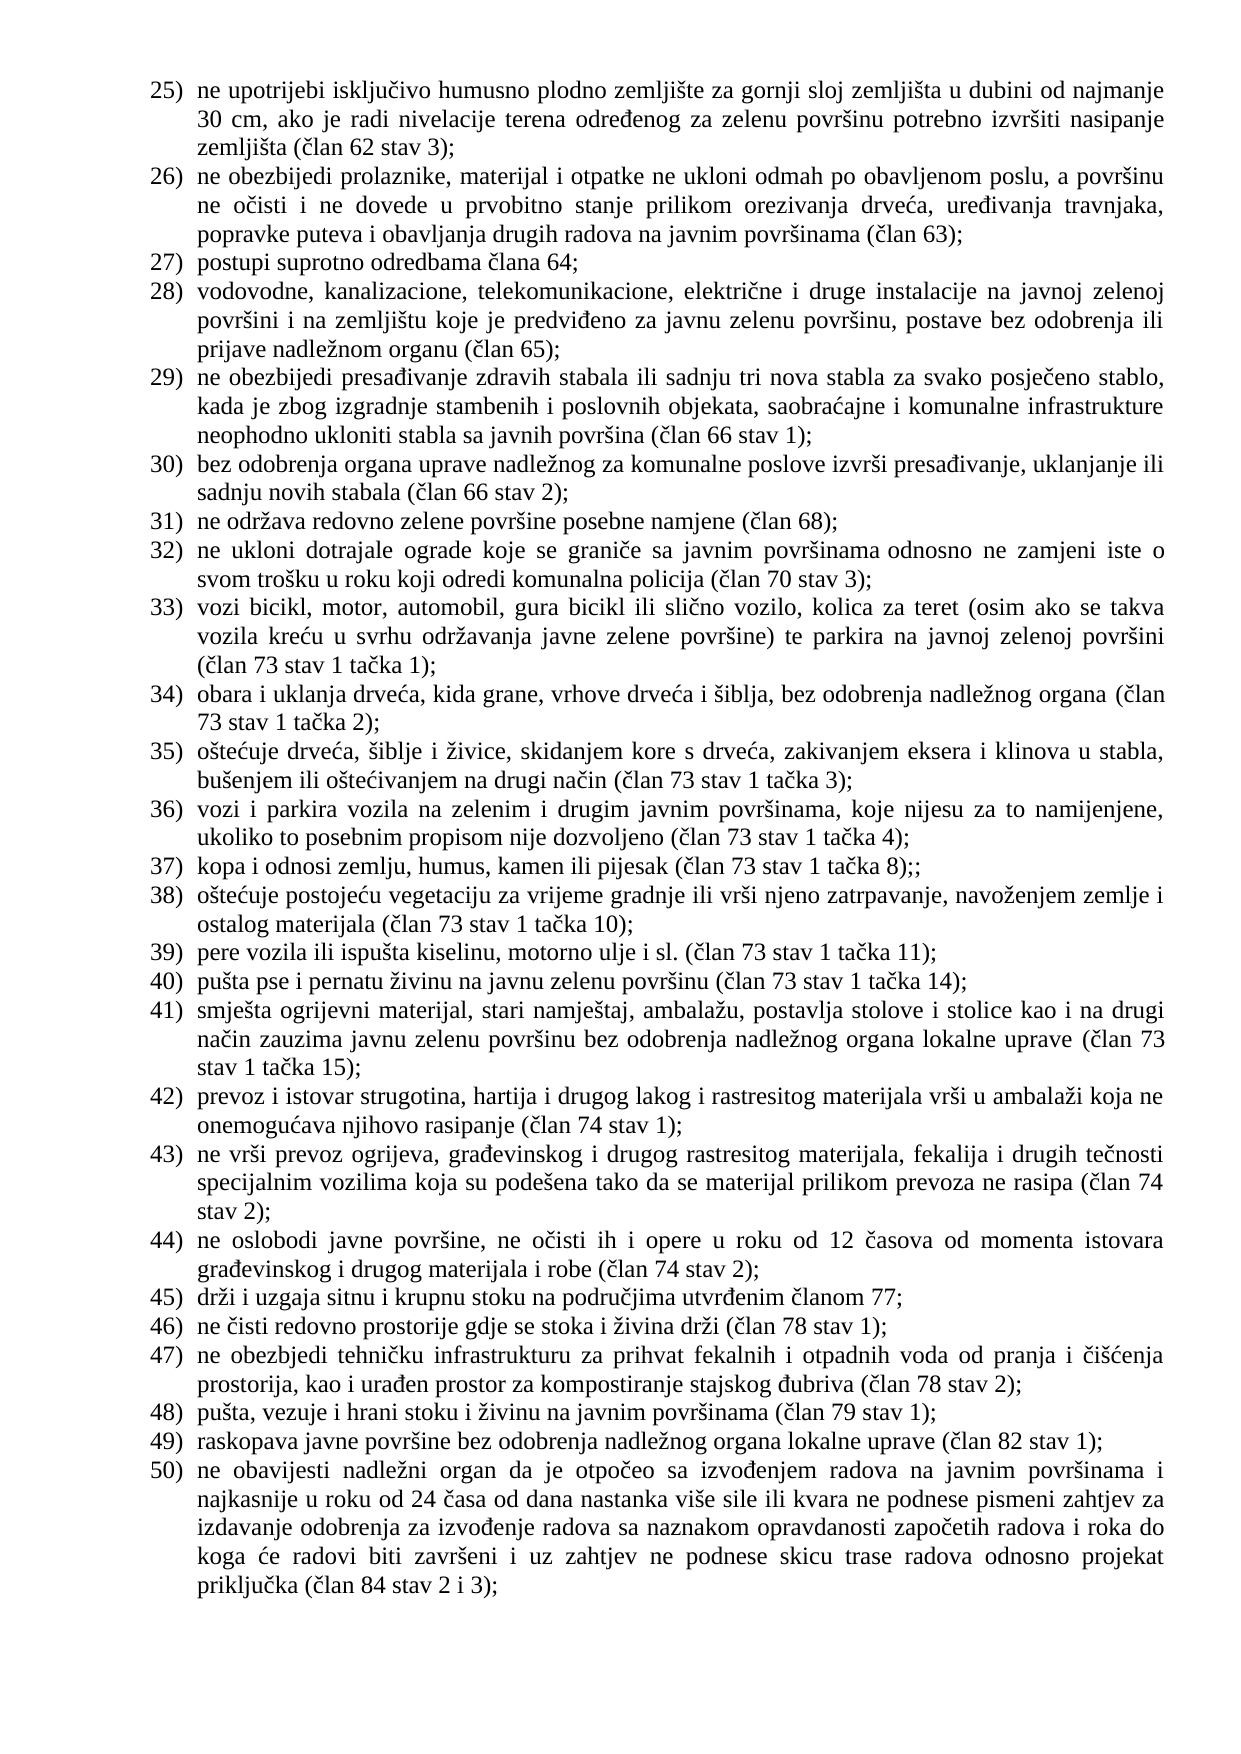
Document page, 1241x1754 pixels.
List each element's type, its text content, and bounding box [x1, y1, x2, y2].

list prevoz i istovar strugotina, hartija i drugog lakog i rastresitog materijala vrši u ambalaži koja ne onemogućava njihovo rasipanje (član 74 stav 1); [150, 1081, 1165, 1139]
list ne obezbijedi prolaznike, materijal i otpatke ne ukloni odmah po obavljenom poslu, a površinu ne očisti i ne dovede u prvobitno stanje prilikom orezivanja drveća, uređivanja travnjaka, popravke puteva i obavljanja drugih radova na javnim površinama (član 63); [150, 161, 1165, 247]
list pušta pse i pernatu živinu na javnu zelenu površinu (član 73 stav 1 tačka 14); [150, 966, 1165, 995]
list ne održava redovno zelene površine posebne namjene (član 68); [150, 506, 1165, 535]
list drži i uzgaja sitnu i krupnu stoku na područjima utvrđenim članom 77; [150, 1282, 1165, 1311]
list ne obavijesti nadležni organ da je otpočeo sa izvođenjem radova na javnim površinama i najkasnije u roku od 24 časa od dana nastanka više sile ili kvara ne podnese pismeni zahtjev za izdavanje odobrenja za izvođenje radova sa naznakom opravdanosti započetih radova i roka do koga će radovi biti završeni i uz zahtjev ne podnese skicu trase radova odnosno projekat priključka (član 84 stav 2 i 3); [150, 1455, 1165, 1599]
list ne obezbjedi tehničku infrastrukturu za prihvat fekalnih i otpadnih voda od pranja i čišćenja prostorija, kao i urađen prostor za kompostiranje stajskog đubriva (član 78 stav 2); [150, 1340, 1165, 1397]
list ne vrši prevoz ogrijeva, građevinskog i drugog rastresitog materijala, fekalija i drugih tečnosti specijalnim vozilima koja su podešena tako da se materijal prilikom prevoza ne rasipa (član 74 stav 2); [150, 1139, 1165, 1225]
list pere vozila ili ispušta kiselinu, motorno ulje i sl. (član 73 stav 1 tačka 11); [150, 937, 1165, 966]
list pušta, vezuje i hrani stoku i živinu na javnim površinama (član 79 stav 1); [150, 1397, 1165, 1426]
list vodovodne, kanalizacione, telekomunikacione, električne i druge instalacije na javnoj zelenoj površini i na zemljištu koje je predviđeno za javnu zelenu površinu, postave bez odobrenja ili prijave nadležnom organu (član 65); [150, 276, 1165, 362]
list smješta ogrijevni materijal, stari namještaj, ambalažu, postavlja stolove i stolice kao i na drugi način zauzima javnu zelenu površinu bez odobrenja nadležnog organa lokalne uprave (član 73 stav 1 tačka 15); [150, 995, 1165, 1081]
list oštećuje postojeću vegetaciju za vrijeme gradnje ili vrši njeno zatrpavanje, navoženjem zemlje i ostalog materijala (član 73 stav 1 tačka 10); [150, 880, 1165, 937]
list ne obezbijedi presađivanje zdravih stabala ili sadnju tri nova stabla za svako posječeno stablo, kada je zbog izgradnje stambenih i poslovnih objekata, saobraćajne i komunalne infrastrukture neophodno ukloniti stabla sa javnih površina (član 66 stav 1); [150, 362, 1165, 449]
list ne ukloni dotrajale ograde koje se graniče sa javnim površinama odnosno ne zamjeni iste o svom trošku u roku koji odredi komunalna policija (član 70 stav 3); [150, 535, 1165, 592]
list oštećuje drveća, šiblje i živice, skidanjem kore s drveća, zakivanjem eksera i klinova u stabla, bušenjem ili oštećivanjem na drugi način (član 73 stav 1 tačka 3); [150, 736, 1165, 794]
list vozi bicikl, motor, automobil, gura bicikl ili slično vozilo, kolica za teret (osim ako se takva vozila kreću u svrhu održavanja javne zelene površine) te parkira na javnoj zelenoj površini (član 73 stav 1 tačka 1); [150, 592, 1165, 679]
list kopa i odnosi zemlju, humus, kamen ili pijesak (član 73 stav 1 tačka 8);; [150, 851, 1165, 880]
list ne upotrijebi isključivo humusno plodno zemljište za gornji sloj zemljišta u dubini od najmanje 30 cm, ako je radi nivelacije terena određenog za zelenu površinu potrebno izvršiti nasipanje zemljišta (član 62 stav 3); [150, 75, 1165, 161]
list obara i uklanja drveća, kida grane, vrhove drveća i šiblja, bez odobrenja nadležnog organa (član 73 stav 1 tačka 2); [150, 679, 1165, 736]
list raskopava javne površine bez odobrenja nadležnog organa lokalne uprave (član 82 stav 1); [150, 1426, 1165, 1455]
list ne oslobodi javne površine, ne očisti ih i opere u roku od 12 časova od momenta istovara građevinskog i drugog materijala i robe (član 74 stav 2); [150, 1225, 1165, 1282]
list postupi suprotno odredbama člana 64; [150, 247, 1165, 276]
list bez odobrenja organa uprave nadležnog za komunalne poslove izvrši presađivanje, uklanjanje ili sadnju novih stabala (član 66 stav 2); [150, 449, 1165, 506]
list vozi i parkira vozila na zelenim i drugim javnim površinama, koje nijesu za to namijenjene, ukoliko to posebnim propisom nije dozvoljeno (član 73 stav 1 tačka 4); [150, 794, 1165, 851]
list ne čisti redovno prostorije gdje se stoka i živina drži (član 78 stav 1); [150, 1311, 1165, 1340]
